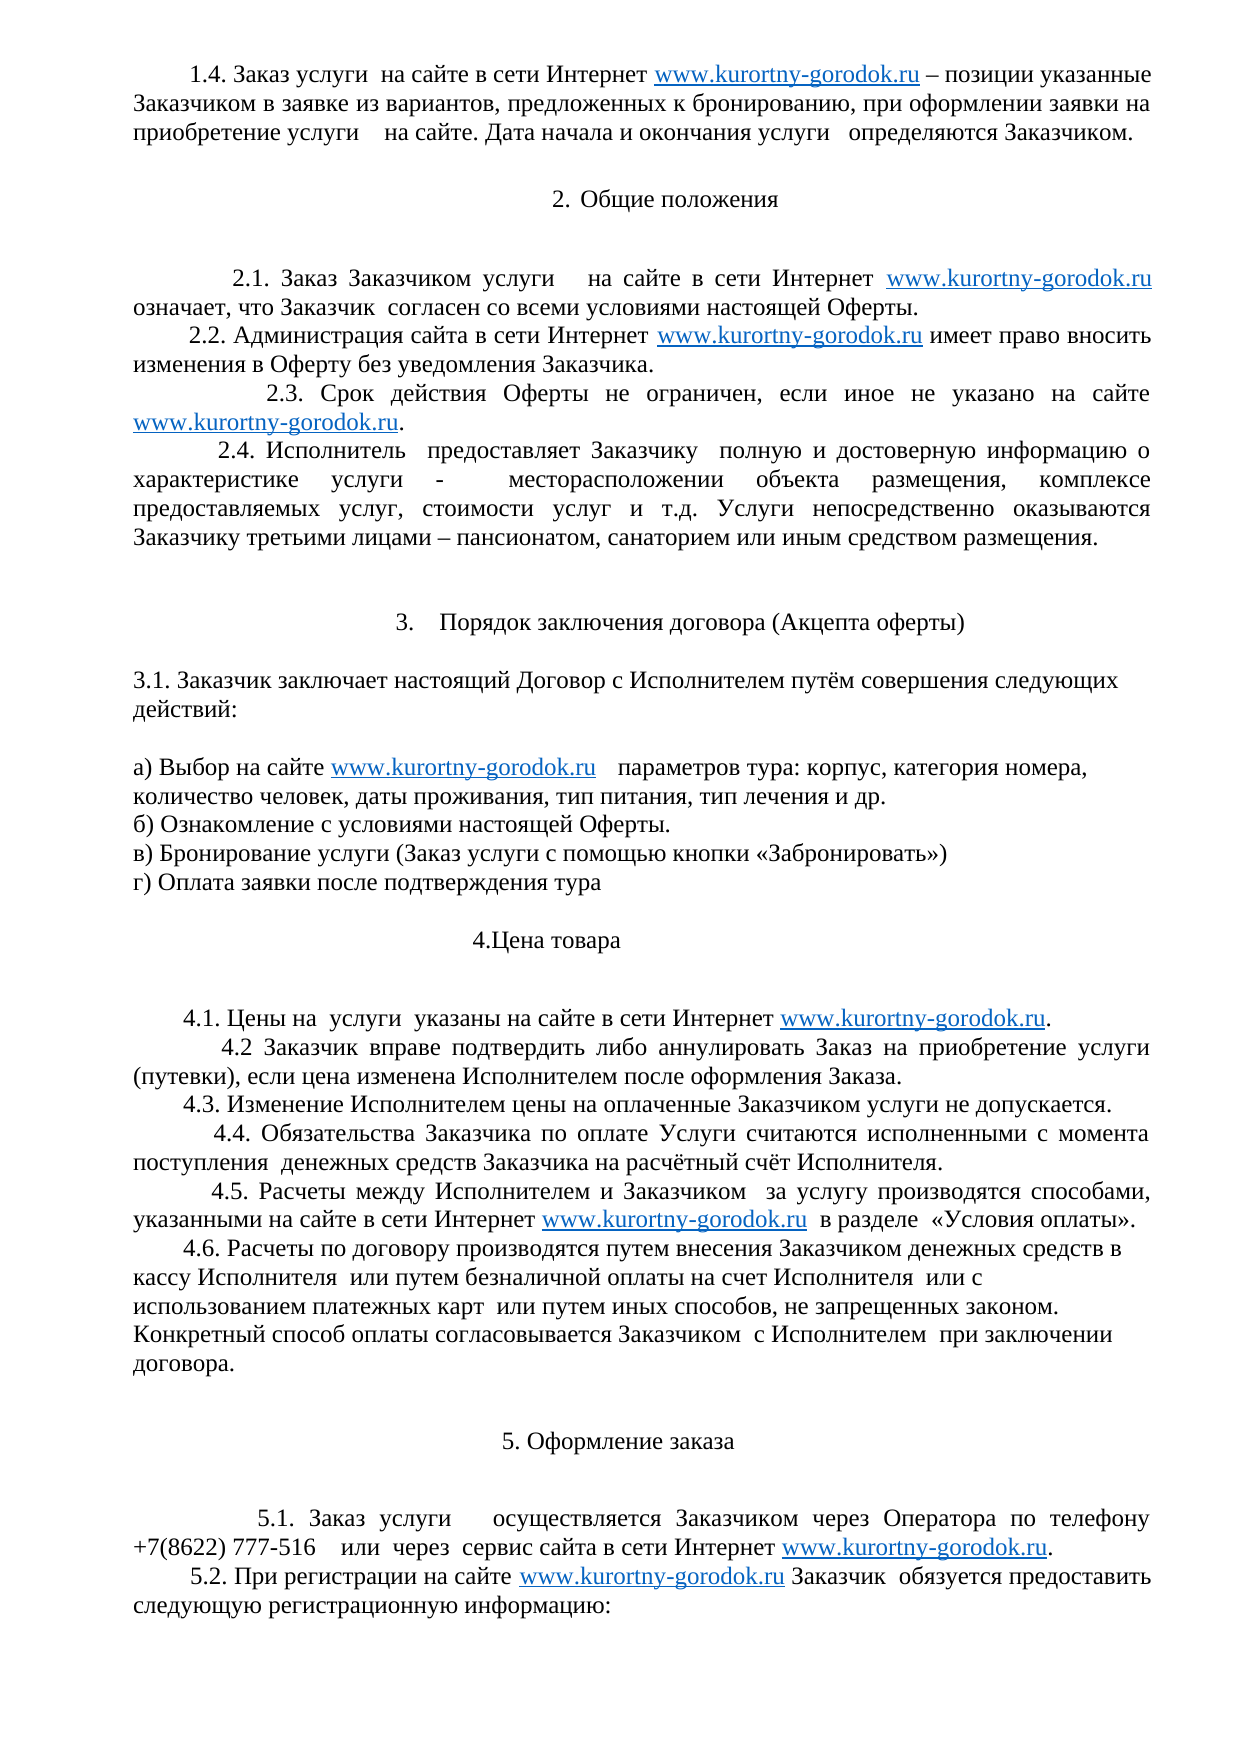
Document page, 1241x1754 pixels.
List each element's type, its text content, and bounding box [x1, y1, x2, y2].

text 2.3. Срок действия Оферты не ограничен, если иное не указано на сайте www.kurortny-gorodok.ru. [133, 378, 1152, 435]
text 5.1. Заказ услуги осуществляется Заказчиком через Оператора по телефону +7(8622) 777-516 или через сервис сайта в сети Интернет www.kurortny-gorodok.ru. [133, 1503, 1152, 1561]
text 4.5. Расчеты между Исполнителем и Заказчиком за услугу производятся способами, указанными на сайте в сети Интернет www.kurortny-gorodok.ru в разделе «Условия оплаты». [133, 1176, 1152, 1233]
text 1.4. Заказ услуги на сайте в сети Интернет www.kurortny-gorodok.ru – позиции указанные Заказчиком в заявке из вариантов, предложенных к бронированию, при оформлении заявки на приобретение услуги на сайте. Дата начала и окончания услуги определяются Заказчиком. [133, 59, 1152, 145]
text 4.3. Изменение Исполнителем цены на оплаченные Заказчиком услуги не допускается. [133, 1089, 1152, 1118]
text 5. Оформление заказа [133, 1426, 1152, 1455]
text 3. Порядок заключения договора (Акцепта оферты) [208, 607, 1152, 636]
text 4.Цена товара [178, 925, 1152, 954]
text 5.2. При регистрации на сайте www.kurortny-gorodok.ru Заказчик обязуется предоставить следующую регистрационную информацию: [133, 1561, 1152, 1618]
text 4.2 Заказчик вправе подтвердить либо аннулировать Заказ на приобретение услуги (путевки), если цена изменена Исполнителем после оформления Заказа. [133, 1032, 1152, 1089]
text 2.2. Администрация сайта в сети Интернет www.kurortny-gorodok.ru имеет право вносить изменения в Оферту без уведомления Заказчика. [133, 320, 1152, 378]
text 2.4. Исполнитель предоставляет Заказчику полную и достоверную информацию о характеристике услуги - месторасположении объекта размещения, комплексе предоставляемых услуг, стоимости услуг и т.д. Услуги непосредственно оказываются Заказчику третьими лицами – пансионатом, санаторием или иным средством размещения. [133, 435, 1152, 550]
text 3.1. Заказчик заключает настоящий Договор с Исполнителем путём совершения следующих действий: [133, 665, 1152, 723]
text 4.4. Обязательства Заказчика по оплате Услуги считаются исполненными с момента поступления денежных средств Заказчика на расчётный счёт Исполнителя. [133, 1118, 1152, 1176]
text 4.1. Цены на услуги указаны на сайте в сети Интернет www.kurortny-gorodok.ru. [133, 1003, 1152, 1032]
text 2. Общие положения [178, 184, 1152, 213]
text 2.1. Заказ Заказчиком услуги на сайте в сети Интернет www.kurortny-gorodok.ru означает, что Заказчик согласен со всеми условиями настоящей Оферты. [133, 263, 1152, 320]
text а) Выбор на сайте www.kurortny-gorodok.ru параметров тура: корпус, категория номера, количество человек, даты проживания, тип питания, тип лечения и др. б) Ознакомление с условиями настоящей Оферты. в) Бронирование услуги (Заказ услуги с помощью кнопки «Забронировать») г) Оплата заявки после подтверждения тура [133, 752, 1152, 896]
text 4.6. Расчеты по договору производятся путем внесения Заказчиком денежных средств в кассу Исполнителя или путем безналичной оплаты на счет Исполнителя или с использованием платежных карт или путем иных способов, не запрещенных законом. Конкретный способ оплаты согласовывается Заказчиком с Исполнителем при заключении договора. [133, 1233, 1152, 1377]
